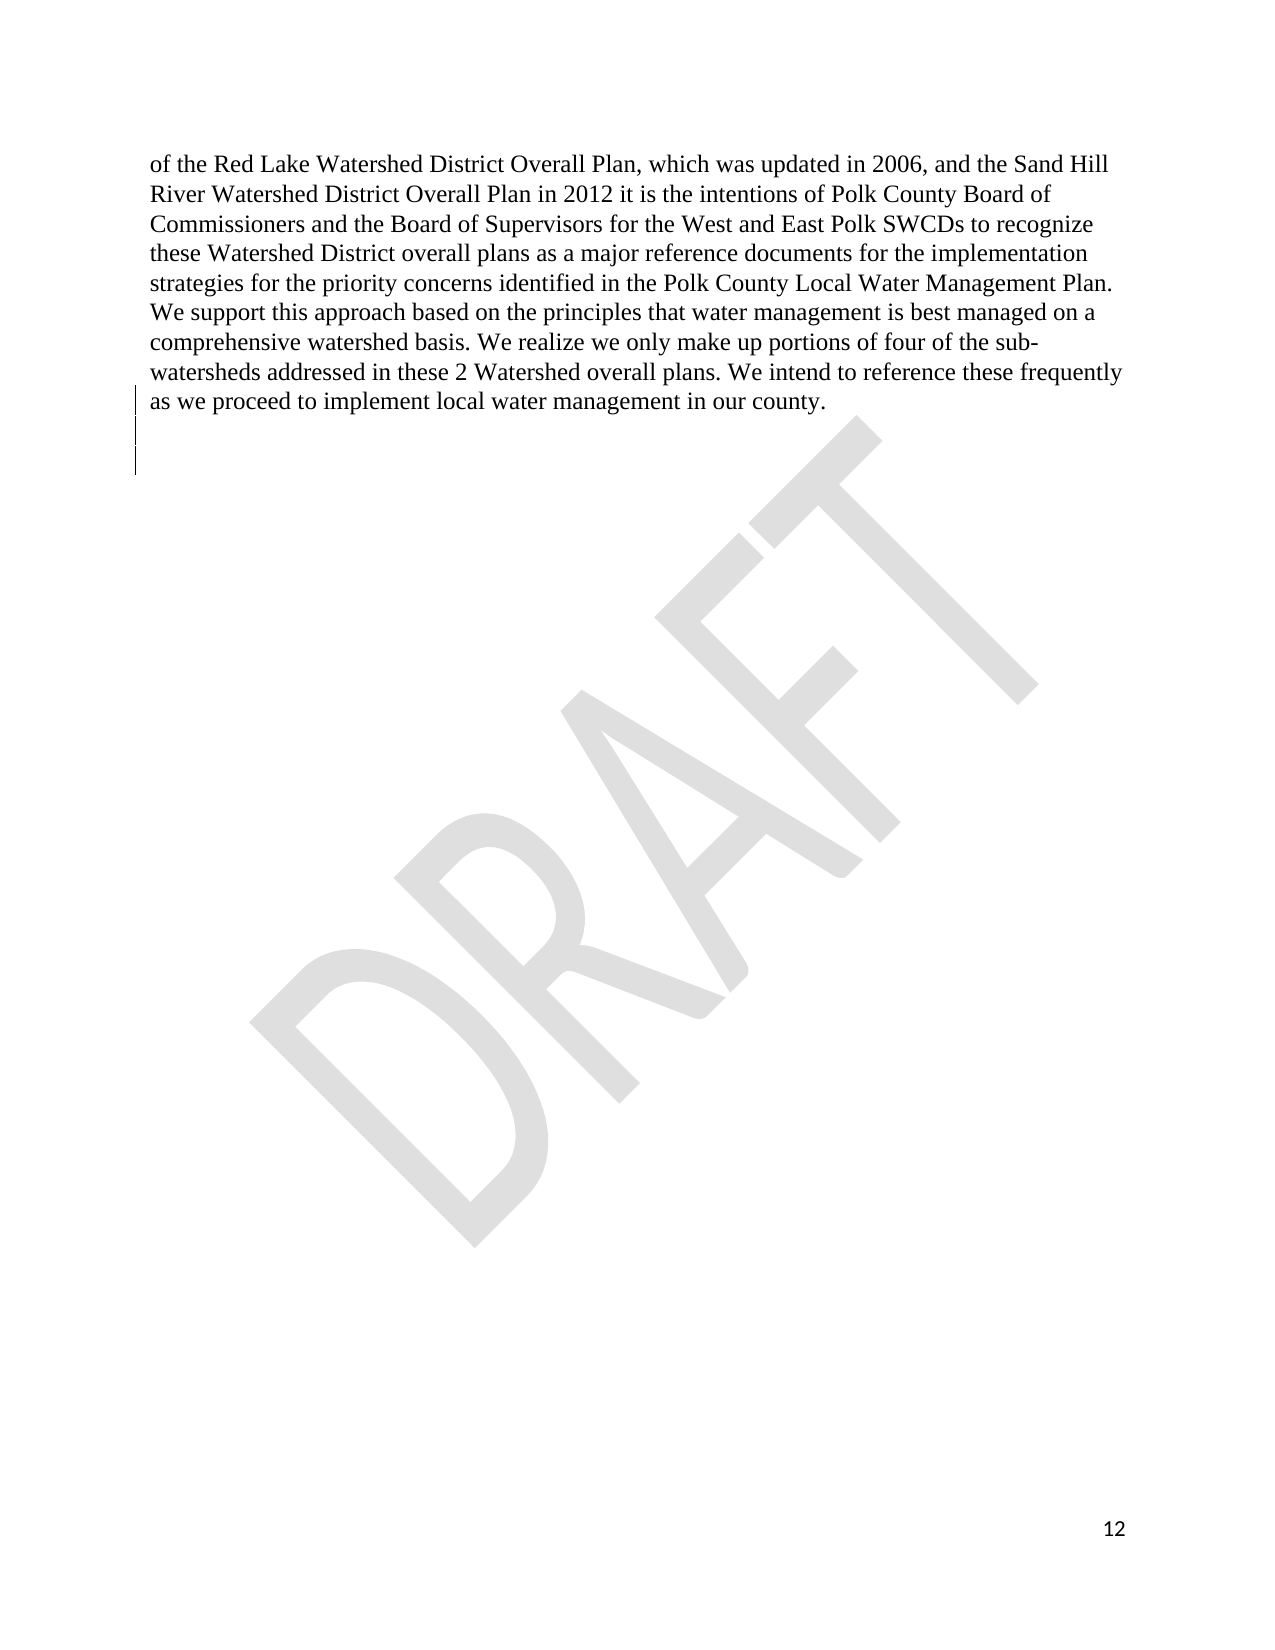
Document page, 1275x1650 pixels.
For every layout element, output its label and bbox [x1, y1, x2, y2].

text [148, 149, 1125, 415]
